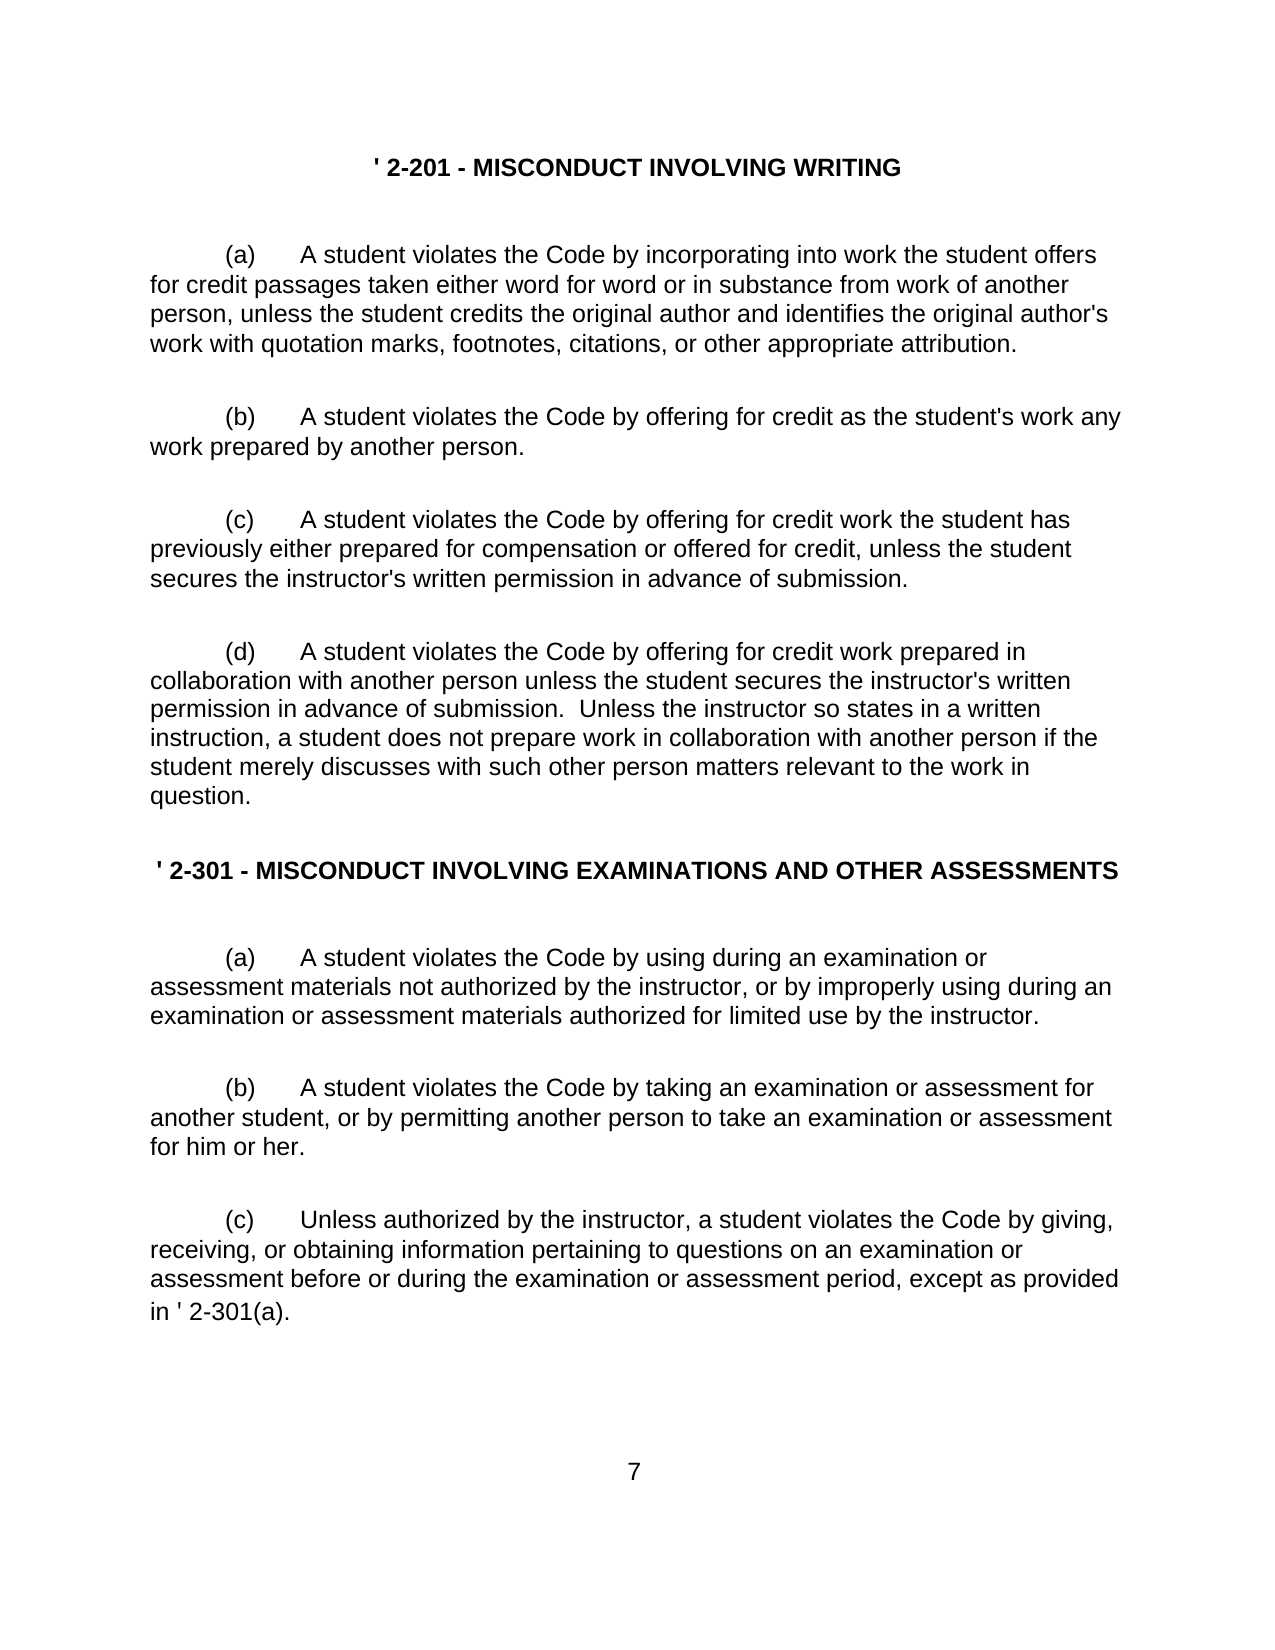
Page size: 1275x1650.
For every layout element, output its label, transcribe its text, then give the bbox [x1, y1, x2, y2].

text ' 2-201 - MISCONDUCT INVOLVING WRITING [150, 150, 1125, 184]
list A student violates the Code by offering for credit as the student's work any work prepared by another person. [150, 402, 1125, 460]
list A student violates the Code by offering for credit work prepared in collaboration with another person unless the student secures the instructor's written permission in advance of submission. Unless the instructor so states in a written instruction, a student does not prepare work in collaboration with another person if the student merely discusses with such other person matters relevant to the work in question. [150, 637, 1125, 809]
text ' 2-301 - MISCONDUCT INVOLVING EXAMINATIONS AND OTHER ASSESSMENTS [150, 853, 1125, 887]
list A student violates the Code by incorporating into work the student offers for credit passages taken either word for word or in substance from work of another person, unless the student credits the original author and identifies the original author's work with quotation marks, footnotes, citations, or other appropriate attribution. [150, 240, 1125, 358]
list A student violates the Code by using during an examination or assessment materials not authorized by the instructor, or by improperly using during an examination or assessment materials authorized for limited use by the instructor. [150, 943, 1125, 1029]
list A student violates the Code by taking an examination or assessment for another student, or by permitting another person to take an examination or assessment for him or her. [150, 1073, 1125, 1161]
list Unless authorized by the instructor, a student violates the Code by giving, receiving, or obtaining information pertaining to questions on an examination or assessment before or during the examination or assessment period, except as provided in ' 2-301(a). [150, 1205, 1125, 1328]
list A student violates the Code by offering for credit work the student has previously either prepared for compensation or offered for credit, unless the student secures the instructor's written permission in advance of submission. [150, 505, 1125, 593]
